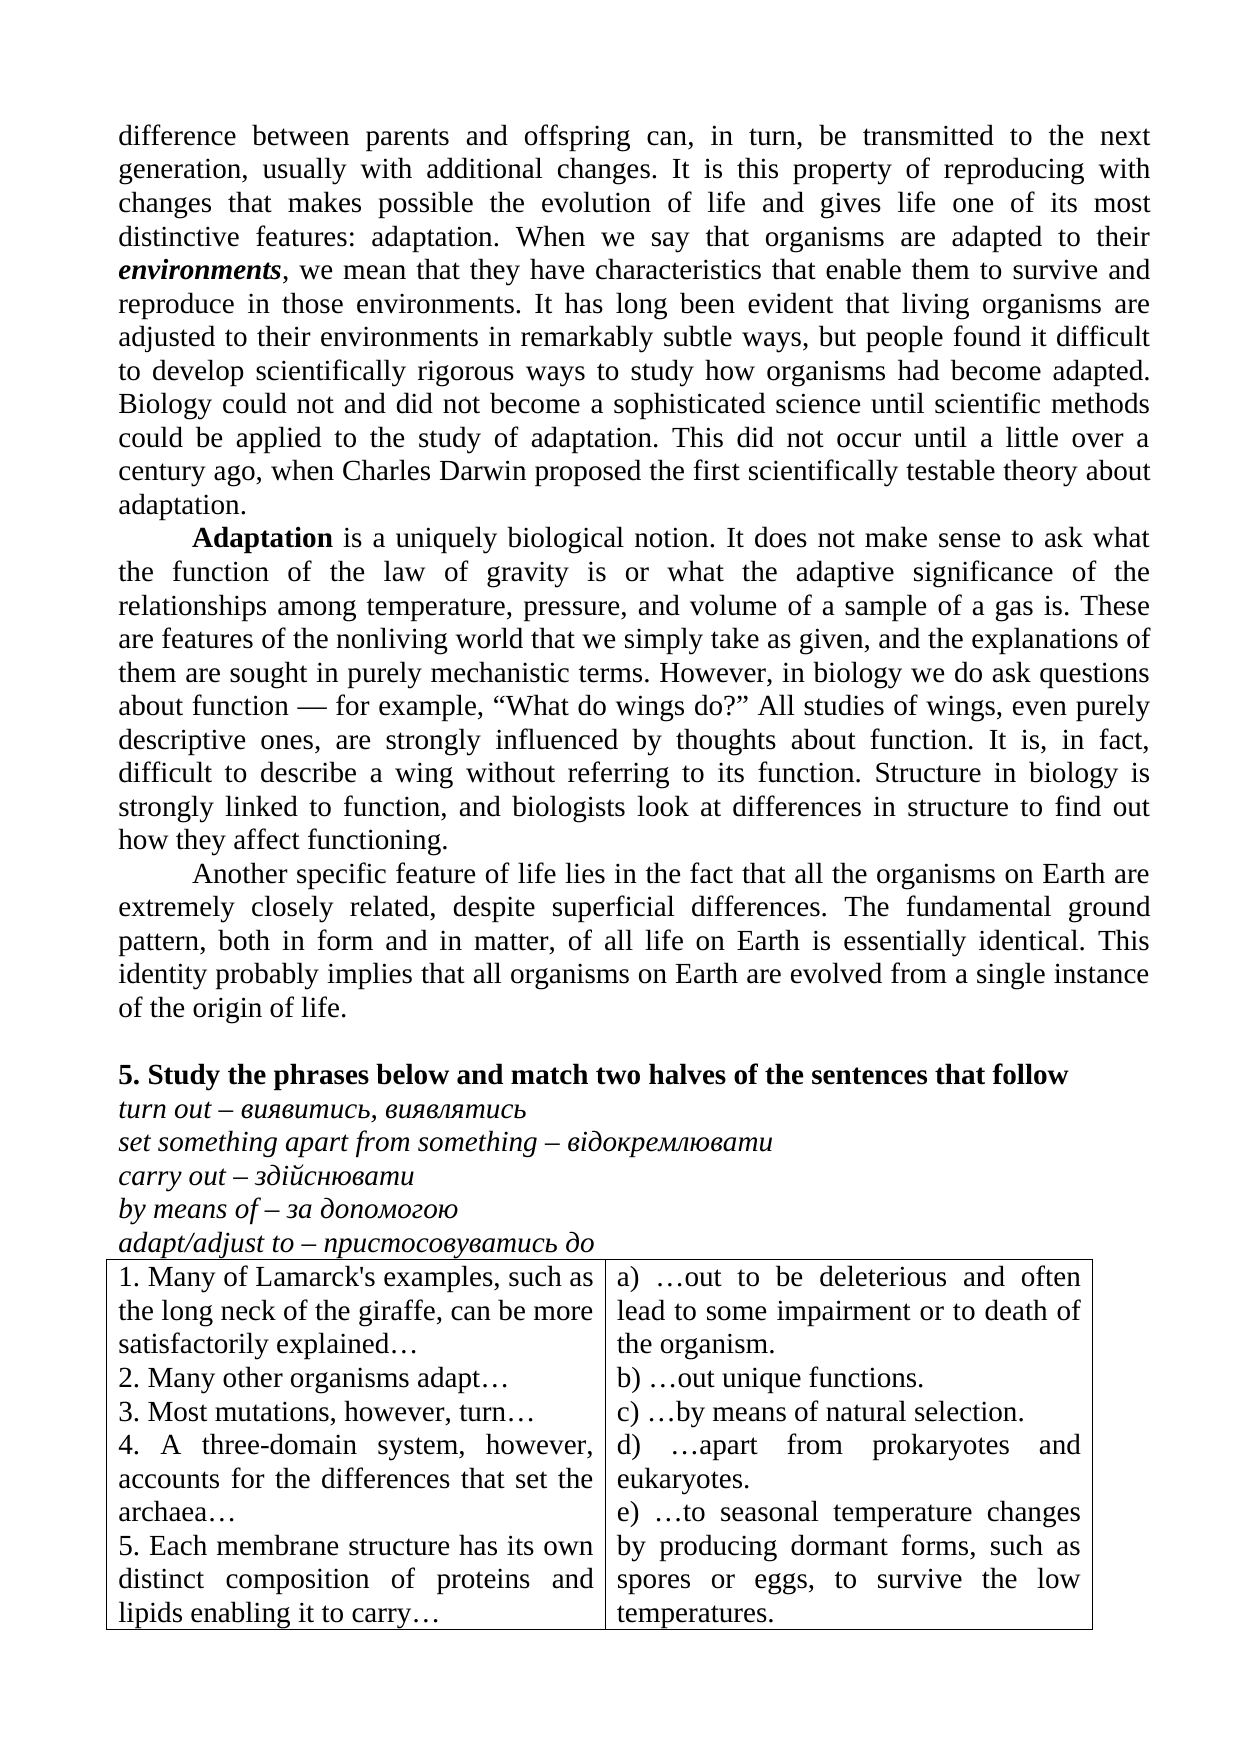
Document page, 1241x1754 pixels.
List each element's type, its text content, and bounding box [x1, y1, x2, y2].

text set something apart from something – відокремлювати [118, 1124, 1152, 1158]
text by means of – за допомогою [118, 1191, 1152, 1225]
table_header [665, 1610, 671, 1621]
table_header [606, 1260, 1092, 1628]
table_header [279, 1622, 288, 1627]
text adapt/adjust to – пристосовуватись до [118, 1225, 1152, 1258]
text Adaptation is a uniquely biological notion. It does not make sense to ask what the function of the law of gravity is or what the adaptive significance of the relationships among temperature, pressure, and volume of a sample of a gas is. These are features of the nonliving world that we simply take as given, and the explanations of them are sought in purely mechanistic terms. However, in biology we do ask questions about function — for example, “What do wings do?” All studies of wings, even purely descriptive ones, are strongly influenced by thoughts about function. It is, in fact, difficult to describe a wing without referring to its function. Structure in biology is strongly linked to function, and biologists look at differences in structure to find out how they affect functioning. [118, 521, 1152, 856]
text 5. Study the phrases below and match two halves of the sentences that follow [118, 1057, 1152, 1091]
text Another specific feature of life lies in the fact that all the organisms on Earth are extremely closely related, despite superficial differences. The fundamental ground pattern, both in form and in matter, of all life on Earth is essentially identical. This identity probably implies that all organisms on Earth are evolved from a single instance of the origin of life. [118, 856, 1152, 1024]
text сarry out – здійснювати [118, 1158, 1152, 1191]
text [118, 118, 1152, 521]
text turn out – виявитись, виявлятись [118, 1091, 1152, 1124]
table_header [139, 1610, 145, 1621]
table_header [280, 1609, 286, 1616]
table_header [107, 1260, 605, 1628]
